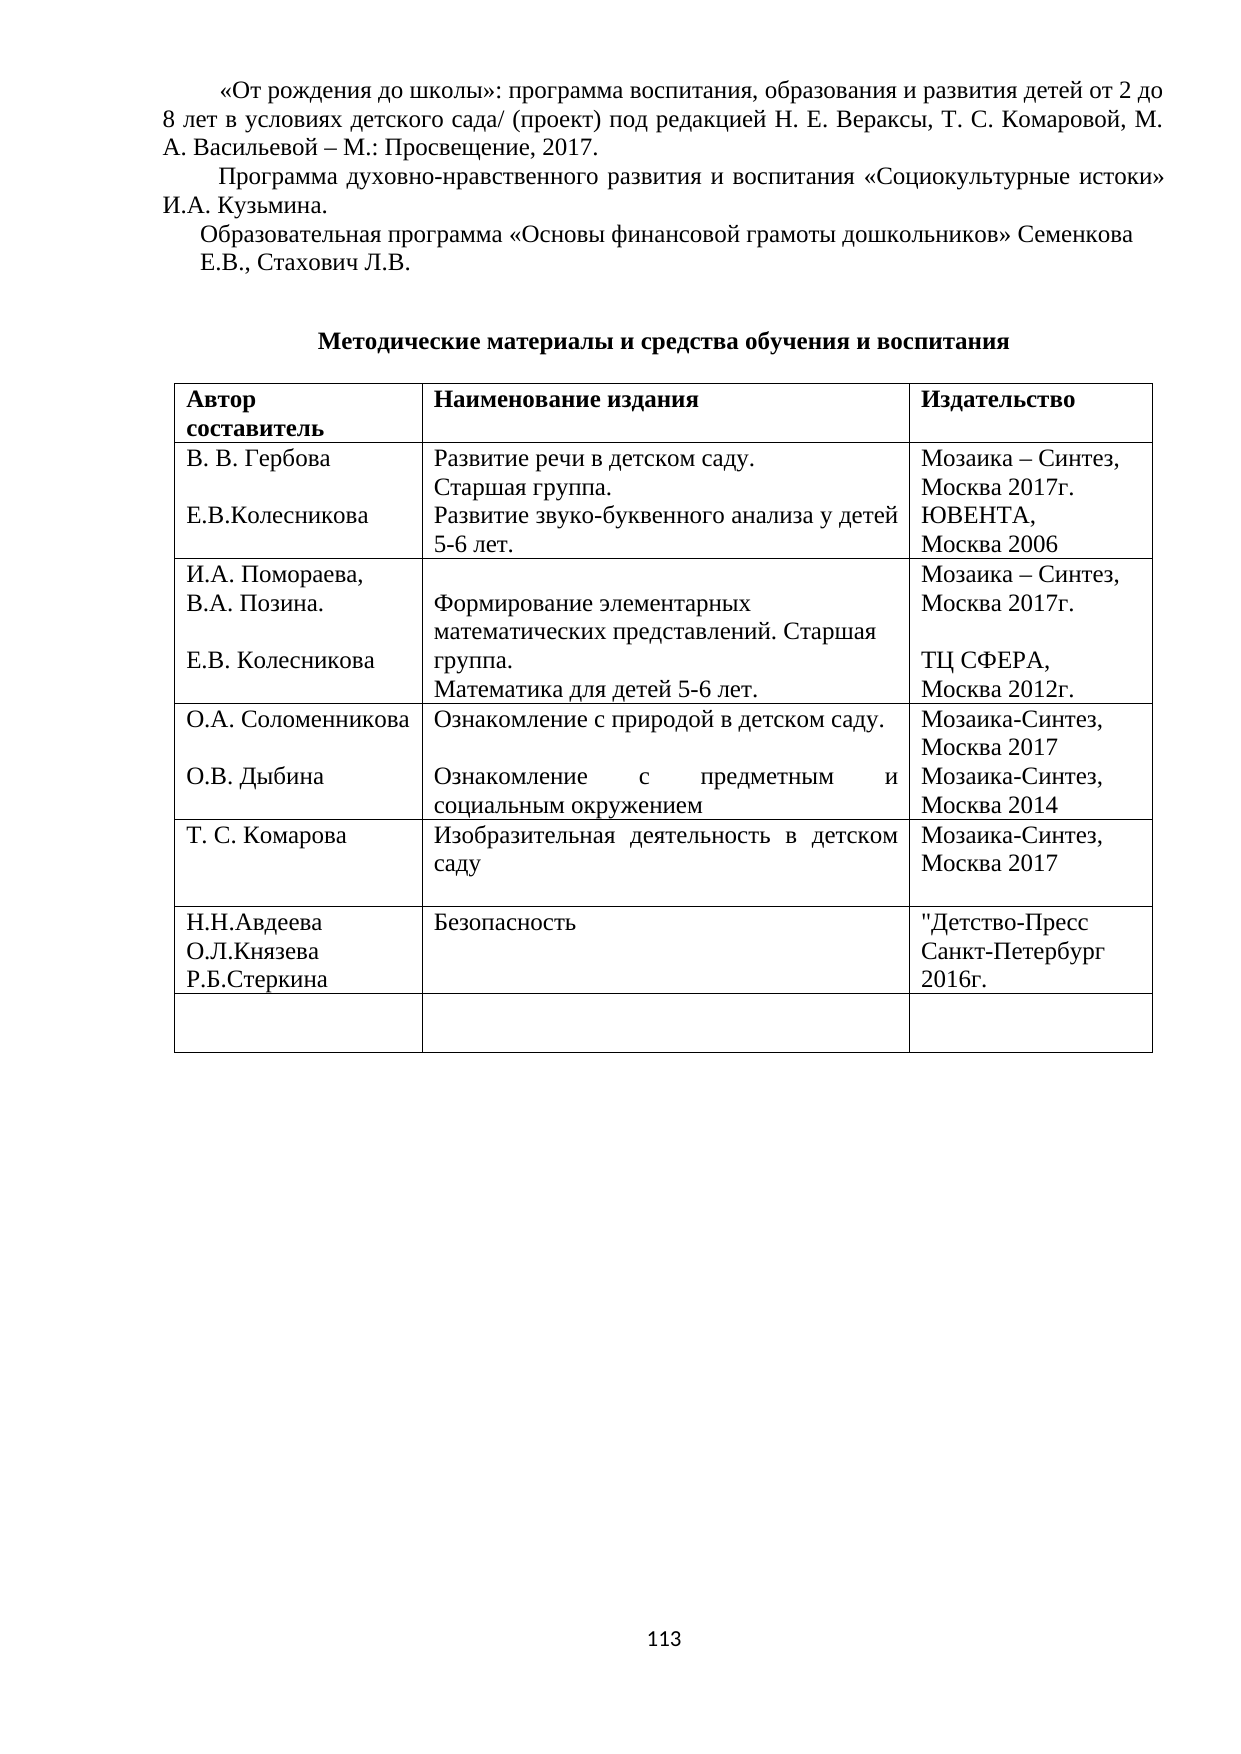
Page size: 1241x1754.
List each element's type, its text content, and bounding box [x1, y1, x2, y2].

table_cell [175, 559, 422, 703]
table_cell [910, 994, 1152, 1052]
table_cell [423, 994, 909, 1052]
list Программа духовно-нравственного развития и воспитания «Социокультурные истоки» И.А. Кузьмина. [162, 161, 1165, 219]
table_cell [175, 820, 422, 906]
text Образовательная программа «Основы финансовой грамоты дошкольников» Семенкова Е.В., Стахович Л.В. [200, 219, 1165, 276]
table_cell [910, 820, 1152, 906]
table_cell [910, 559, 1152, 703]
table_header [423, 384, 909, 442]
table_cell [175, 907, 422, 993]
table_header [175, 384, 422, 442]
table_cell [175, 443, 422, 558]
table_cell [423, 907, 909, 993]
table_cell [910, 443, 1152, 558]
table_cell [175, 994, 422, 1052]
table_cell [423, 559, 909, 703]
text Методические материалы и средства обучения и воспитания [162, 326, 1165, 354]
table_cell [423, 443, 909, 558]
text «От рождения до школы»: программа воспитания, образования и развития детей от 2 до 8 лет в условиях детского сада/ (проект) под редакцией Н. Е. Вераксы, Т. С. Комаровой, М. А. Васильевой – М.: Просвещение, 2017. [162, 75, 1165, 161]
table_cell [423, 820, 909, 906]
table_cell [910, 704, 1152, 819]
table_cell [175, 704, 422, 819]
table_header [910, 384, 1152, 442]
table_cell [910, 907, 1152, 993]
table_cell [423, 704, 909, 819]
